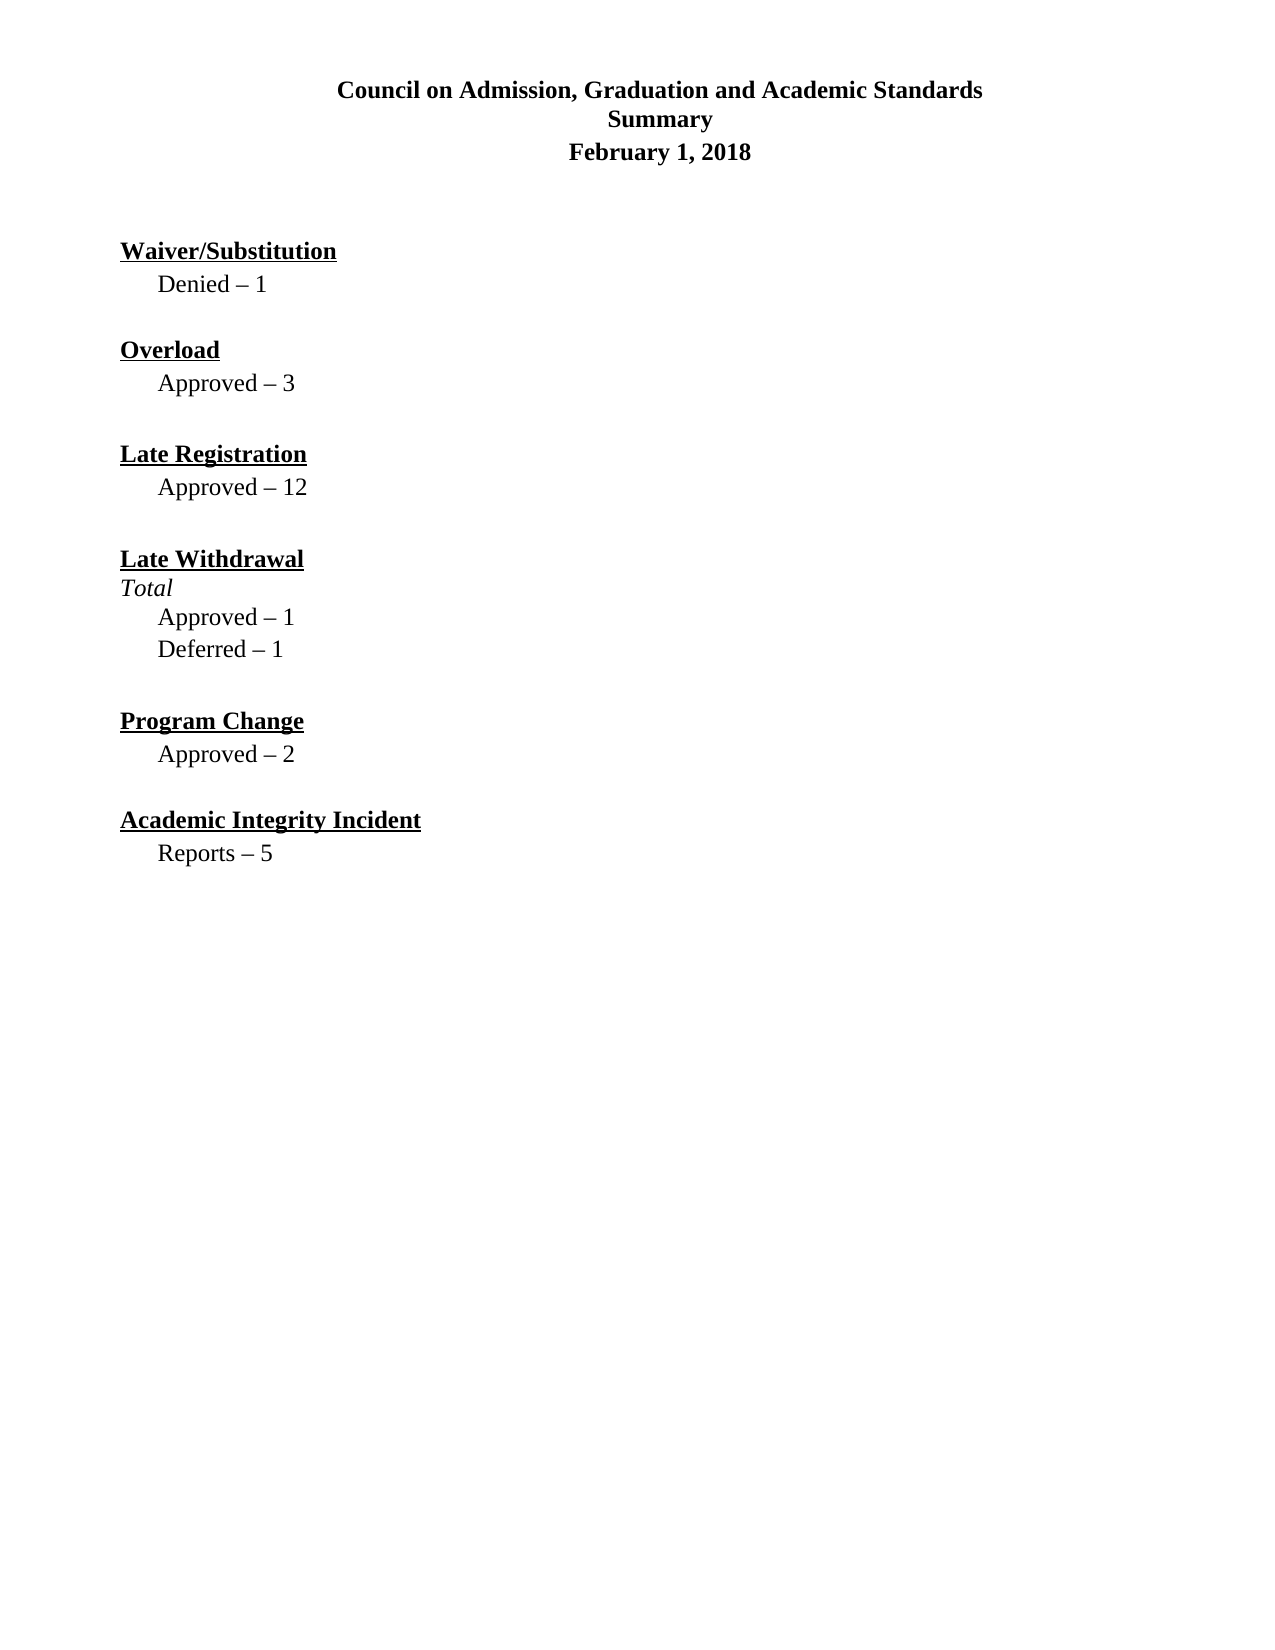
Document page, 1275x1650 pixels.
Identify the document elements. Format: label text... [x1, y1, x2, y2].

text Approved – 1 [120, 602, 1200, 630]
text Waiver/Substitution [120, 236, 1260, 264]
text Denied – 1 [120, 269, 1200, 298]
text Council on Admission, Graduation and Academic Standards [120, 75, 1200, 104]
text Reports – 5 [120, 838, 1200, 867]
text Program Change [120, 706, 1200, 735]
text Late Registration [120, 439, 1200, 468]
text Academic Integrity Incident [120, 805, 1200, 834]
text Approved – 3 [120, 368, 1200, 397]
text Deferred – 1 [120, 634, 1200, 663]
text Overload [120, 335, 1200, 364]
text February 1, 2018 [120, 137, 1200, 166]
text Approved – 12 [120, 472, 1200, 501]
text Late Withdrawal [120, 544, 1200, 573]
text Total [120, 573, 1200, 602]
text Approved – 2 [120, 739, 1200, 768]
text Summary [120, 104, 1200, 132]
